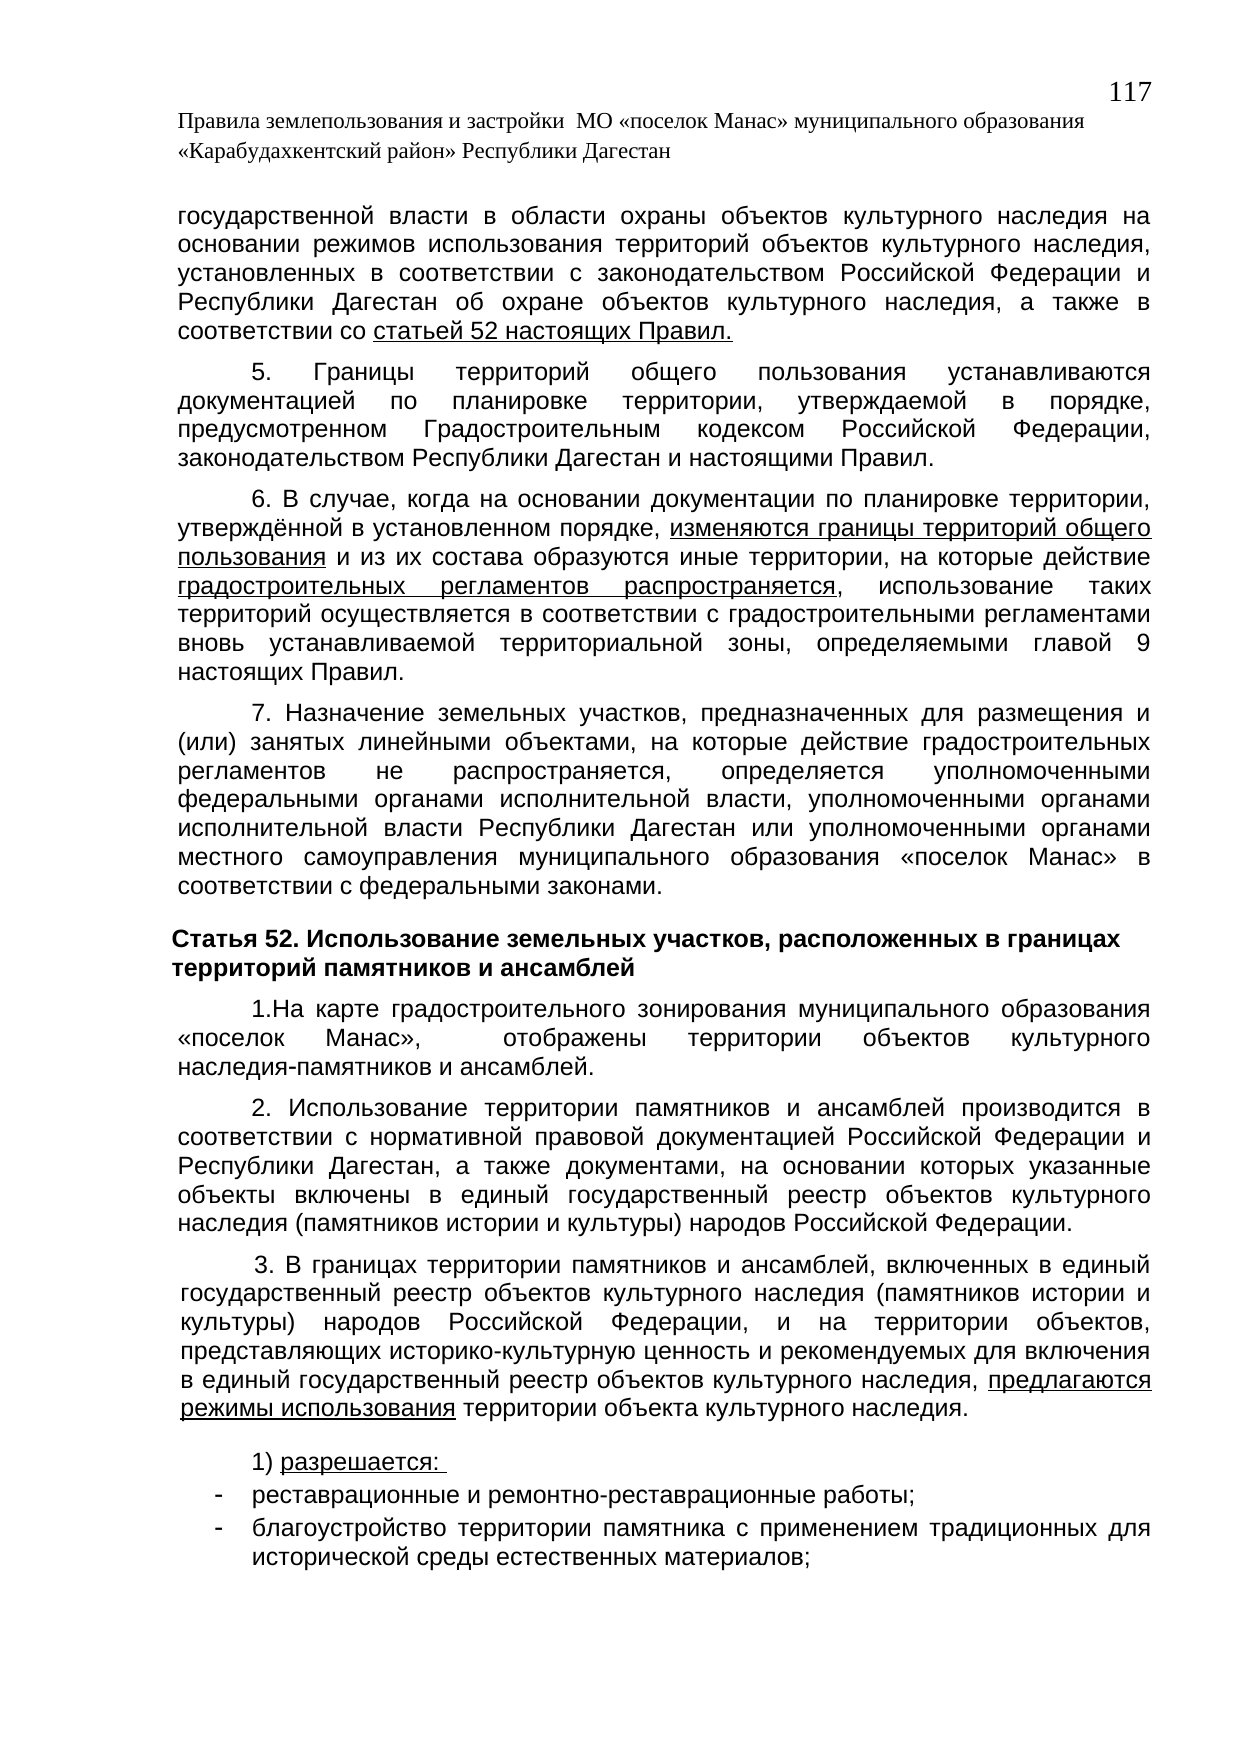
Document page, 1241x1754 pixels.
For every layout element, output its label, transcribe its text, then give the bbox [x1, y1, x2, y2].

list реставрационные и ремонтно-реставрационные работы; [214, 1480, 1152, 1509]
text 2. Использование территории памятников и ансамблей производится в соответствии с нормативной правовой документацией Российской Федерации и Республики Дагестан, а также документами, на основании которых указанные объекты включены в единый государственный реестр объектов культурного наследия (памятников истории и культуры) народов Российской Федерации. [177, 1093, 1152, 1237]
text 3. В границах территории памятников и ансамблей, включенных в единый государственный реестр объектов культурного наследия (памятников истории и культуры) народов Российской Федерации, и на территории объектов, представляющих историко-культурную ценность и рекомендуемых для включения в единый государственный реестр объектов культурного наследия, предлагаются режимы использования территории объекта культурного наследия. [180, 1249, 1152, 1422]
text Статья 52. Использование земельных участков, расположенных в границах территорий памятников и ансамблей [171, 924, 1152, 982]
text 1) разрешается: [177, 1447, 1152, 1476]
text 7. Назначение земельных участков, предназначенных для размещения и (или) занятых линейными объектами, на которые действие градостроительных регламентов не распространяется, определяется уполномоченными федеральными органами исполнительной власти, уполномоченными органами исполнительной власти Республики Дагестан или уполномоченными органами местного самоуправления муниципального образования «поселок Манас» в соответствии с федеральными законами. [177, 698, 1152, 899]
text 5. Границы территорий общего пользования устанавливаются документацией по планировке территории, утверждаемой в порядке, предусмотренном Градостроительным кодексом Российской Федерации, законодательством Республики Дагестан и настоящими Правил. [177, 357, 1152, 472]
text 1.На карте градостроительного зонирования муниципального образования «поселок Манас», отображены территории объектов культурного наследияпамятников и ансамблей. [177, 994, 1152, 1081]
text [177, 201, 1152, 344]
list благоустройство территории памятника с применением традиционных для исторической среды естественных материалов; [214, 1513, 1152, 1571]
text 6. В случае, когда на основании документации по планировке территории, утверждённой в установленном порядке, изменяются границы территорий общего пользования и из их состава образуются иные территории, на которые действие градостроительных регламентов распространяется, использование таких территорий осуществляется в соответствии с градостроительными регламентами вновь устанавливаемой территориальной зоны, определяемыми главой 9 настоящих Правил. [177, 484, 1152, 686]
